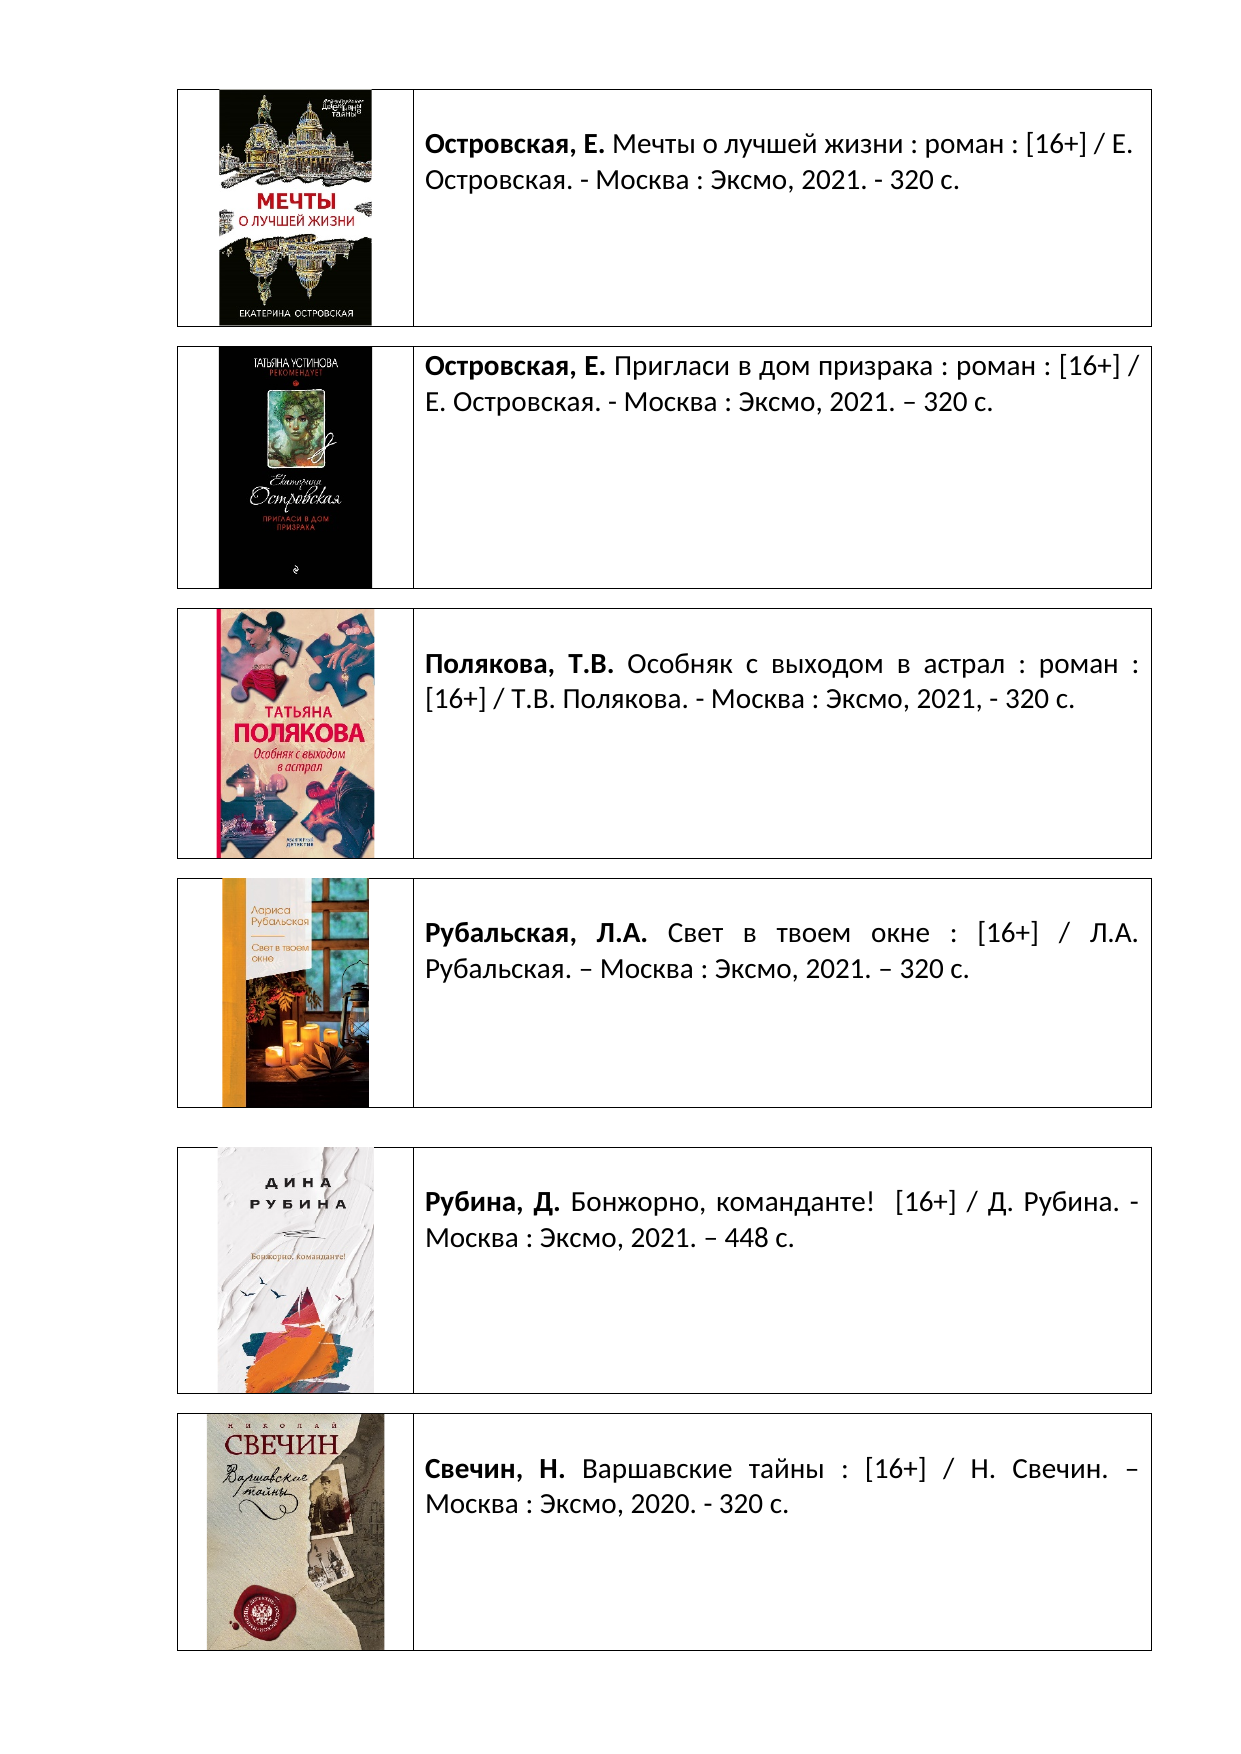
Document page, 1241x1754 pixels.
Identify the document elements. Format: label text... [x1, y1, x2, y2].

table_header [178, 90, 219, 326]
table_header [385, 1414, 413, 1650]
picture [222, 878, 369, 1107]
picture [218, 347, 373, 588]
table_header [369, 879, 413, 1107]
table_header [375, 609, 413, 857]
table_header Свечин, Н. Варшавские тайны : [16+] / Н. Свечин. – Москва : Эксмо, 2020. - 320 с. [414, 1414, 1151, 1650]
table_header [178, 609, 216, 857]
table_header [178, 879, 222, 1107]
picture [217, 1147, 374, 1393]
table_header [178, 1414, 206, 1650]
table_header Островская, Е. Мечты о лучшей жизни : роман : [16+] / Е. Островская. - Москва : Эксмо, 2021. - 320 с. [414, 90, 1151, 326]
picture [216, 609, 375, 858]
picture [206, 1414, 385, 1650]
table_header [374, 1148, 413, 1393]
table_header [372, 90, 413, 326]
picture [219, 89, 372, 326]
table_header [178, 1148, 217, 1393]
table_header [373, 347, 413, 588]
table_header Рубина, Д. Бонжорно, команданте! [16+] / Д. Рубина. - Москва : Эксмо, 2021. – 448 с. [414, 1148, 1151, 1393]
table_header Рубальская, Л.А. Свет в твоем окне : [16+] / Л.А. Рубальская. – Москва : Эксмо, 2021. – 320 с. [414, 879, 1151, 1107]
table_header Полякова, Т.В. Особняк с выходом в астрал : роман : [16+] / Т.В. Полякова. - Москва : Эксмо, 2021, - 320 с. [414, 609, 1151, 857]
table_header Островская, E. Пригласи в дом призрака : роман : [16+] / Е. Островская. - Москва : Эксмо, 2021. – 320 с. [414, 347, 1151, 588]
table_header [178, 347, 218, 588]
